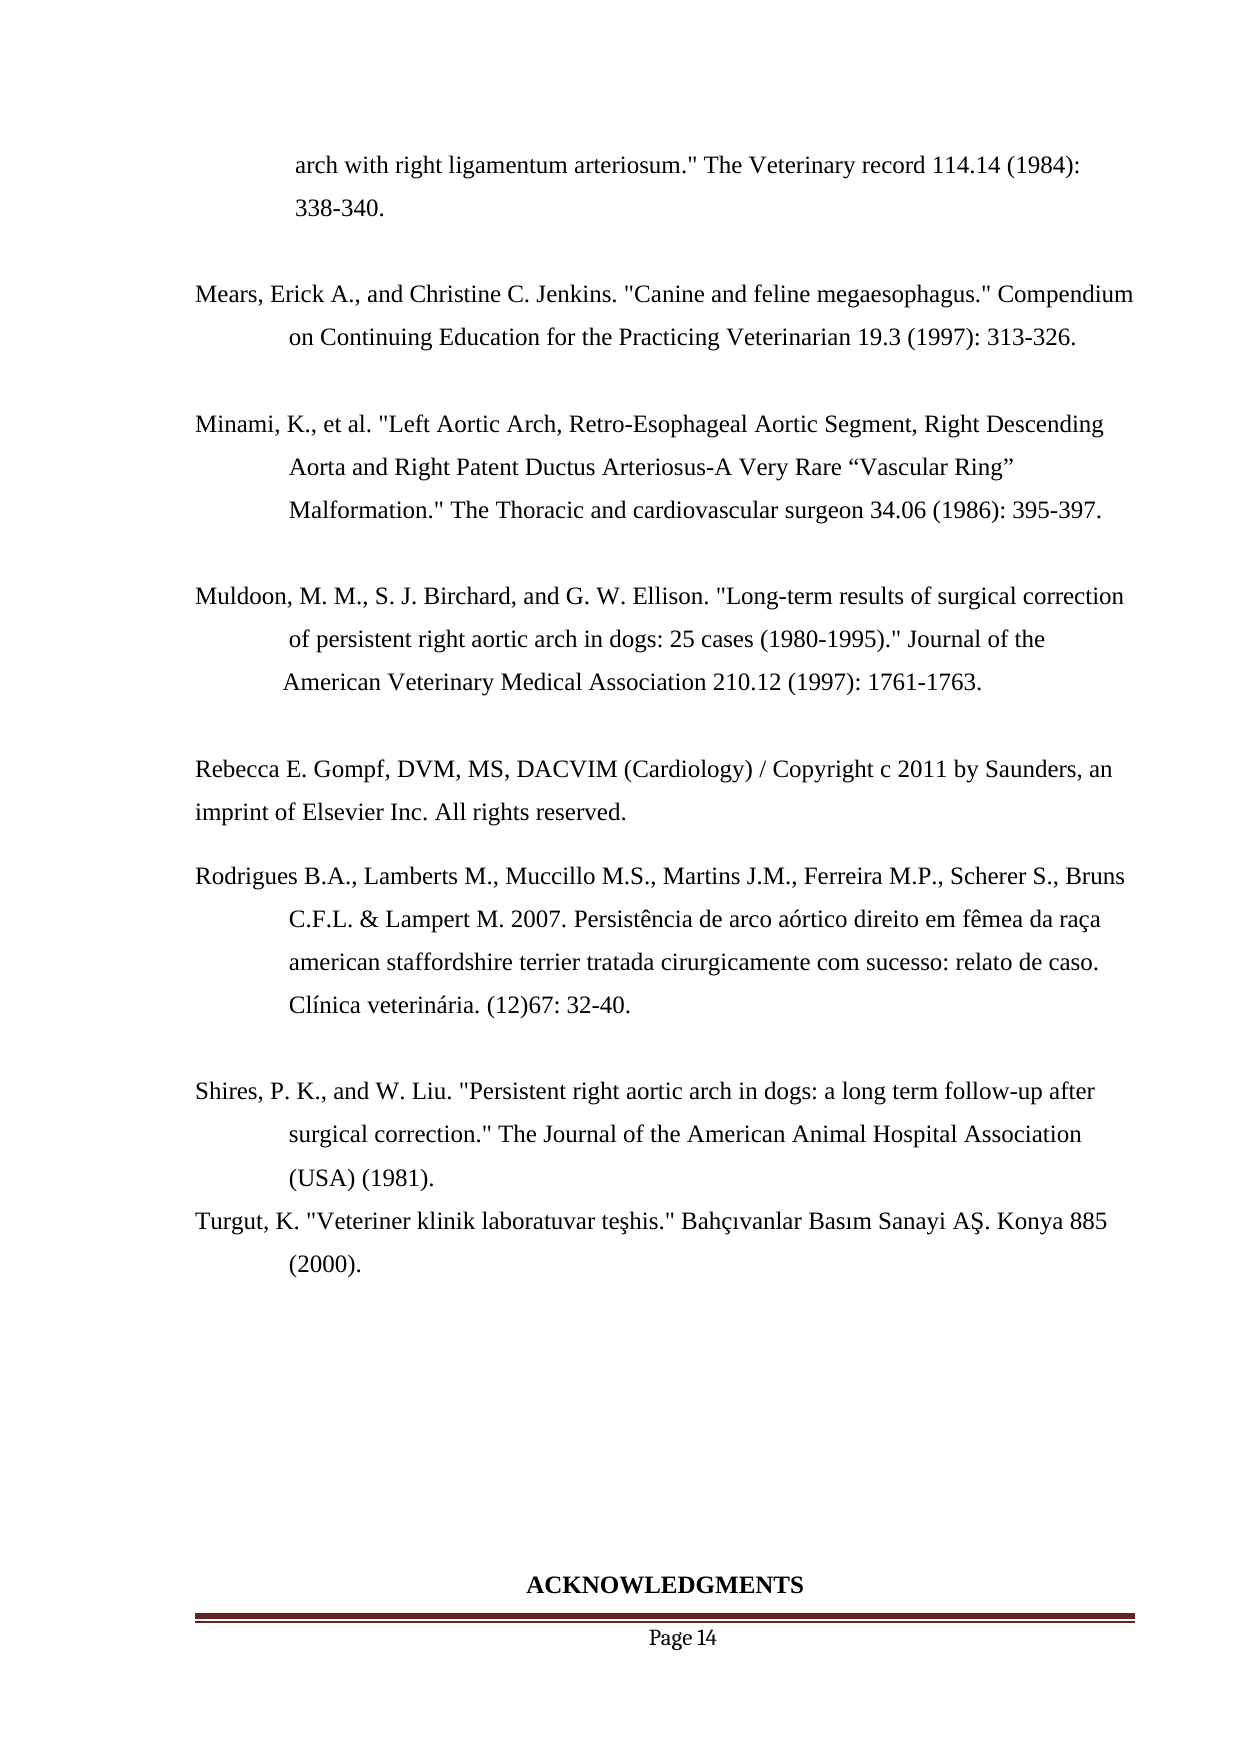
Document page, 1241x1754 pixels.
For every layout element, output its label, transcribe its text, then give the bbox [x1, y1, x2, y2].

text on Continuing Education for the Practicing Veterinarian 19.3 (1997): 313-326. [195, 322, 1135, 351]
text surgical correction." The Journal of the American Animal Hospital Association [195, 1119, 1135, 1148]
text Aorta and Right Patent Ductus Arteriosus-A Very Rare “Vascular Ring” [195, 452, 1135, 481]
text Clínica veterinária. (12)67: 32-40. [195, 990, 1135, 1019]
text of persistent right aortic arch in dogs: 25 cases (1980-1995)." Journal of the [195, 624, 1135, 653]
text Shires, P. K., and W. Liu. "Persistent right aortic arch in dogs: a long term follow-up after [195, 1076, 1135, 1105]
text (USA) (1981). [195, 1163, 1135, 1191]
text Muldoon, M. M., S. J. Birchard, and G. W. Ellison. "Long-term results of surgical correction [195, 581, 1135, 610]
text Rodrigues B.A., Lamberts M., Muccillo M.S., Martins J.M., Ferreira M.P., Scherer S., Bruns [195, 861, 1135, 889]
text American Veterinary Medical Association 210.12 (1997): 1761-1763. [195, 667, 1135, 696]
text arch with right ligamentum arteriosum." The Veterinary record 114.14 (1984): [195, 150, 1135, 179]
text Mears, Erick A., and Christine C. Jenkins. "Canine and feline megaesophagus." Compendium [195, 279, 1135, 308]
text Minami, K., et al. "Left Aortic Arch, Retro-Esophageal Aortic Segment, Right Descending [195, 409, 1135, 437]
text ACKNOWLEDGMENTS [195, 1570, 1135, 1599]
text Rebecca E. Gompf, DVM, MS, DACVIM (Cardiology) / Copyright c 2011 by Saunders, an imprint of Elsevier Inc. All rights reserved. [195, 754, 1135, 826]
text american staffordshire terrier tratada cirurgicamente com sucesso: relato de caso. [195, 947, 1135, 976]
text Turgut, K. "Veteriner klinik laboratuvar teşhis." Bahçıvanlar Basım Sanayi AŞ. Konya 885 [195, 1206, 1135, 1234]
text (2000). [195, 1249, 1135, 1278]
text Malformation." The Thoracic and cardiovascular surgeon 34.06 (1986): 395-397. [195, 495, 1135, 524]
text C.F.L. & Lampert M. 2007. Persistência de arco aórtico direito em fêmea da raça [195, 904, 1135, 933]
text 338-340. [195, 193, 1135, 222]
